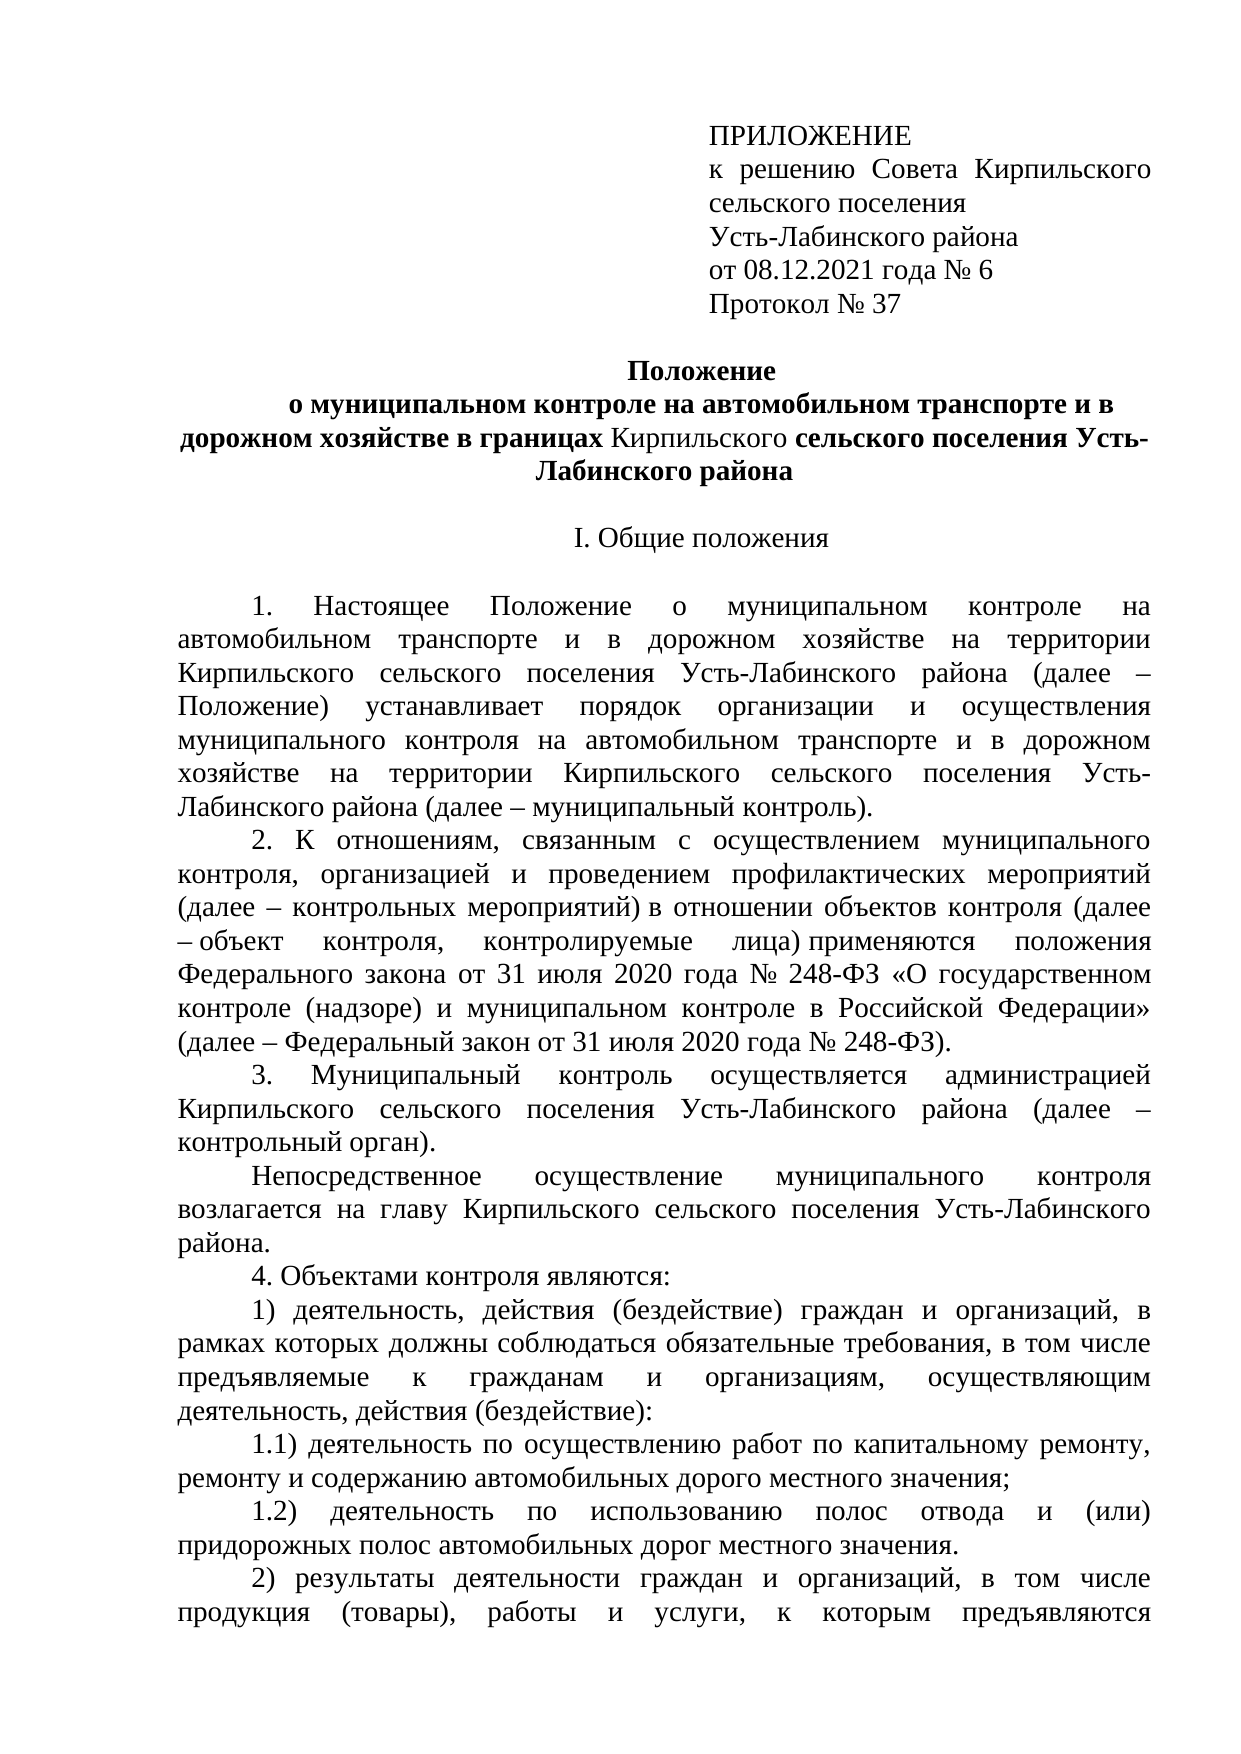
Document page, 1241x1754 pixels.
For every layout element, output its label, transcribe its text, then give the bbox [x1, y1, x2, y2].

text 1.1) деятельность по осуществлению работ по капитальному ремонту, ремонту и содержанию автомобильных дорого местного значения; [177, 1426, 1152, 1493]
text ПРИЛОЖЕНИЕ [177, 118, 1152, 152]
text 2. К отношениям, связанным с осуществлением муниципального контроля, организацией и проведением профилактических мероприятий (далее – контрольных мероприятий) в отношении объектов контроля (далее – объект контроля, контролируемые лица) применяются положения Федерального закона от 31 июля 2020 года № 248-ФЗ «О государственном контроле (надзоре) и муниципальном контроле в Российской Федерации» (далее – Федеральный закон от 31 июля 2020 года № 248-ФЗ). [177, 822, 1152, 1057]
text о муниципальном контроле на автомобильном транспорте и в дорожном хозяйстве в границах Кирпильского сельского поселения Усть-Лабинского района [177, 386, 1152, 487]
text 1) деятельность, действия (бездействие) граждан и организаций, в рамках которых должны соблюдаться обязательные требования, в том числе предъявляемые к гражданам и организациям, осуществляющим деятельность, действия (бездействие): [177, 1292, 1152, 1426]
text Непосредственное осуществление муниципального контроля возлагается на главу Кирпильского сельского поселения Усть-Лабинского района. [177, 1158, 1152, 1258]
text 4. Объектами контроля являются: [177, 1258, 1152, 1292]
text 1.2) деятельность по использованию полос отвода и (или) придорожных полос автомобильных дорог местного значения. [177, 1493, 1152, 1560]
text Положение [177, 353, 1152, 386]
text 3. Муниципальный контроль осуществляется администрацией Кирпильского сельского поселения Усть-Лабинского района (далее – контрольный орган). [177, 1057, 1152, 1158]
text Усть-Лабинского района [709, 219, 1152, 252]
text от 08.12.2021 года № 6 [709, 252, 1152, 286]
text Протокол № 37 [709, 286, 1152, 319]
text 1. Настоящее Положение о муниципальном контроле на автомобильном транспорте и в дорожном хозяйстве на территории Кирпильского сельского поселения Усть-Лабинского района (далее – Положение) устанавливает порядок организации и осуществления муниципального контроля на автомобильном транспорте и в дорожном хозяйстве на территории Кирпильского сельского поселения Усть-Лабинского района (далее – муниципальный контроль). [177, 588, 1152, 822]
text I. Общие положения [177, 521, 1152, 554]
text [177, 1560, 1152, 1627]
text к решению Совета Кирпильского сельского поселения [709, 152, 1152, 219]
